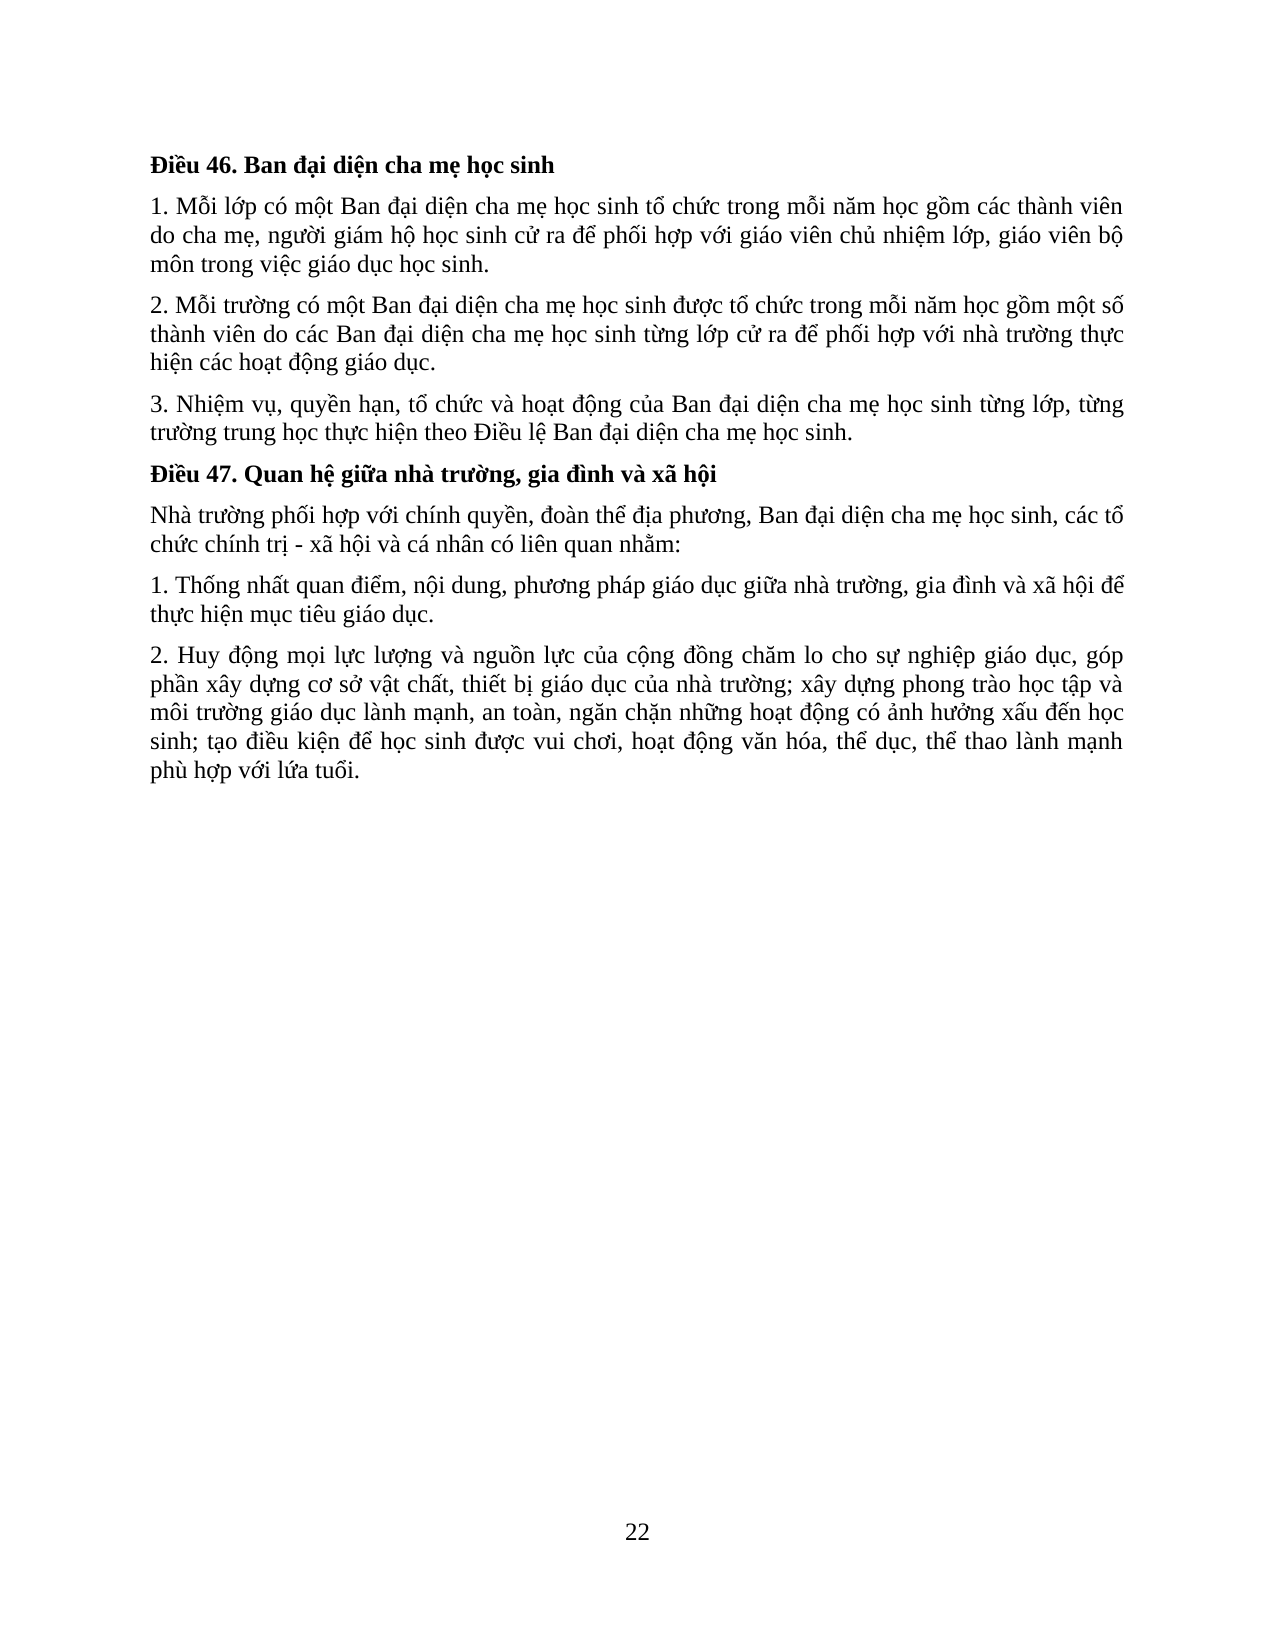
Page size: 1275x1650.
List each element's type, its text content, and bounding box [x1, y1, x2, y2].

text 2. Mỗi trường có một Ban đại diện cha mẹ học sinh được tổ chức trong mỗi năm học gồm một số thành viên do các Ban đại diện cha mẹ học sinh từng lớp cử ra để phối hợp với nhà trường thực hiện các hoạt động giáo dục. [150, 290, 1125, 376]
text Điều 46. Ban đại diện cha mẹ học sinh [150, 150, 1125, 179]
text 3. Nhiệm vụ, quyền hạn, tổ chức và hoạt động của Ban đại diện cha mẹ học sinh từng lớp, từng trường trung học thực hiện theo Điều lệ Ban đại diện cha mẹ học sinh. [150, 389, 1125, 446]
text 1. Thống nhất quan điểm, nội dung, phương pháp giáo dục giữa nhà trường, gia đình và xã hội để thực hiện mục tiêu giáo dục. [150, 570, 1125, 627]
text Nhà trường phối hợp với chính quyền, đoàn thể địa phương, Ban đại diện cha mẹ học sinh, các tổ chức chính trị - xã hội và cá nhân có liên quan nhằm: [150, 500, 1125, 557]
text 1. Mỗi lớp có một Ban đại diện cha mẹ học sinh tổ chức trong mỗi năm học gồm các thành viên do cha mẹ, người giám hộ học sinh cử ra để phối hợp với giáo viên chủ nhiệm lớp, giáo viên bộ môn trong việc giáo dục học sinh. [150, 191, 1125, 277]
text Điều 47. Quan hệ giữa nhà trường, gia đình và xã hội [150, 459, 1125, 487]
text 2. Huy động mọi lực lượng và nguồn lực của cộng đồng chăm lo cho sự nghiệp giáo dục, góp phần xây dựng cơ sở vật chất, thiết bị giáo dục của nhà trường; xây dựng phong trào học tập và môi trường giáo dục lành mạnh, an toàn, ngăn chặn những hoạt động có ảnh hưởng xấu đến học sinh; tạo điều kiện để học sinh được vui chơi, hoạt động văn hóa, thể dục, thể thao lành mạnh phù hợp với lứa tuổi. [150, 640, 1125, 784]
